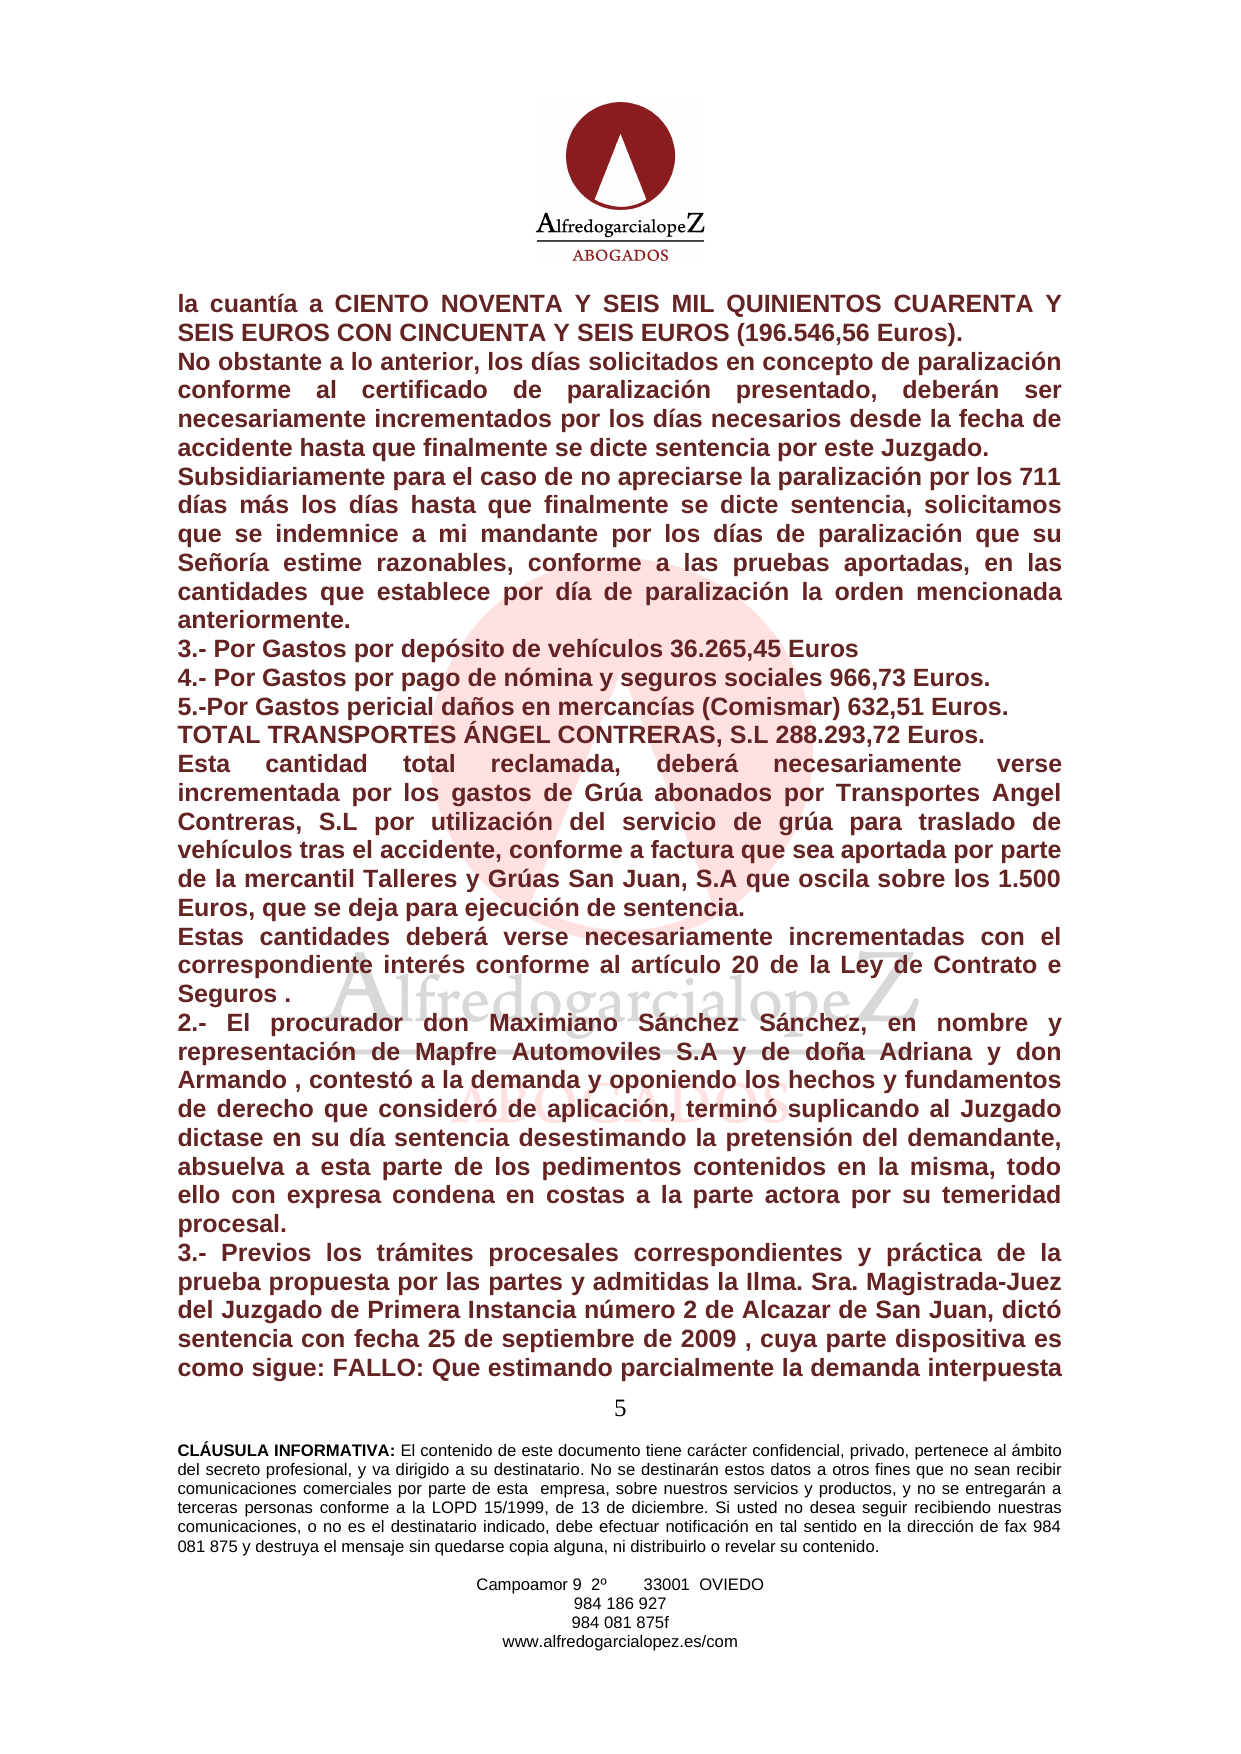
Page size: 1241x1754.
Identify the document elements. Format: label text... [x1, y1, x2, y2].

text Subsidiariamente para el caso de no apreciarse la paralización por los 711 días más los días hasta que finalmente se dicte sentencia, solicitamos que se indemnice a mi mandante por los días de paralización que su Señoría estime razonables, conforme a las pruebas aportadas, en las cantidades que establece por día de paralización la orden mencionada anteriormente. [177, 462, 1063, 634]
text 5.-Por Gastos pericial daños en mercancías (Comismar) 632,51 Euros. [177, 692, 1063, 720]
text 3.- Por Gastos por depósito de vehículos 36.265,45 Euros [177, 634, 1063, 663]
text 4.- Por Gastos por pago de nómina y seguros sociales 966,73 Euros. [177, 663, 1063, 692]
text No obstante a lo anterior, los días solicitados en concepto de paralización conforme al certificado de paralización presentado, deberán ser necesariamente incrementados por los días necesarios desde la fecha de accidente hasta que finalmente se dicte sentencia por este Juzgado. [177, 347, 1063, 462]
text Esta cantidad total reclamada, deberá necesariamente verse incrementada por los gastos de Grúa abonados por Transportes Angel Contreras, S.L por utilización del servicio de grúa para traslado de vehículos tras el accidente, conforme a factura que sea aportada por parte de la mercantil Talleres y Grúas San Juan, S.A que oscila sobre los 1.500 Euros, que se deja para ejecución de sentencia. [177, 749, 1063, 922]
picture [535, 102, 705, 261]
text 2.- El procurador don Maximiano Sánchez Sánchez, en nombre y representación de Mapfre Automoviles S.A y de doña Adriana y don Armando , contestó a la demanda y oponiendo los hechos y fundamentos de derecho que consideró de aplicación, terminó suplicando al Juzgado dictase en su día sentencia desestimando la pretensión del demandante, absuelva a esta parte de los pedimentos contenidos en la misma, todo ello con expresa condena en costas a la parte actora por su temeridad procesal. [177, 1008, 1063, 1238]
text TOTAL TRANSPORTES ÁNGEL CONTRERAS, S.L 288.293,72 Euros. [177, 720, 1063, 749]
text Estas cantidades deberá verse necesariamente incrementadas con el correspondiente interés conforme al artículo 20 de la Ley de Contrato e Seguros . [177, 922, 1063, 1008]
